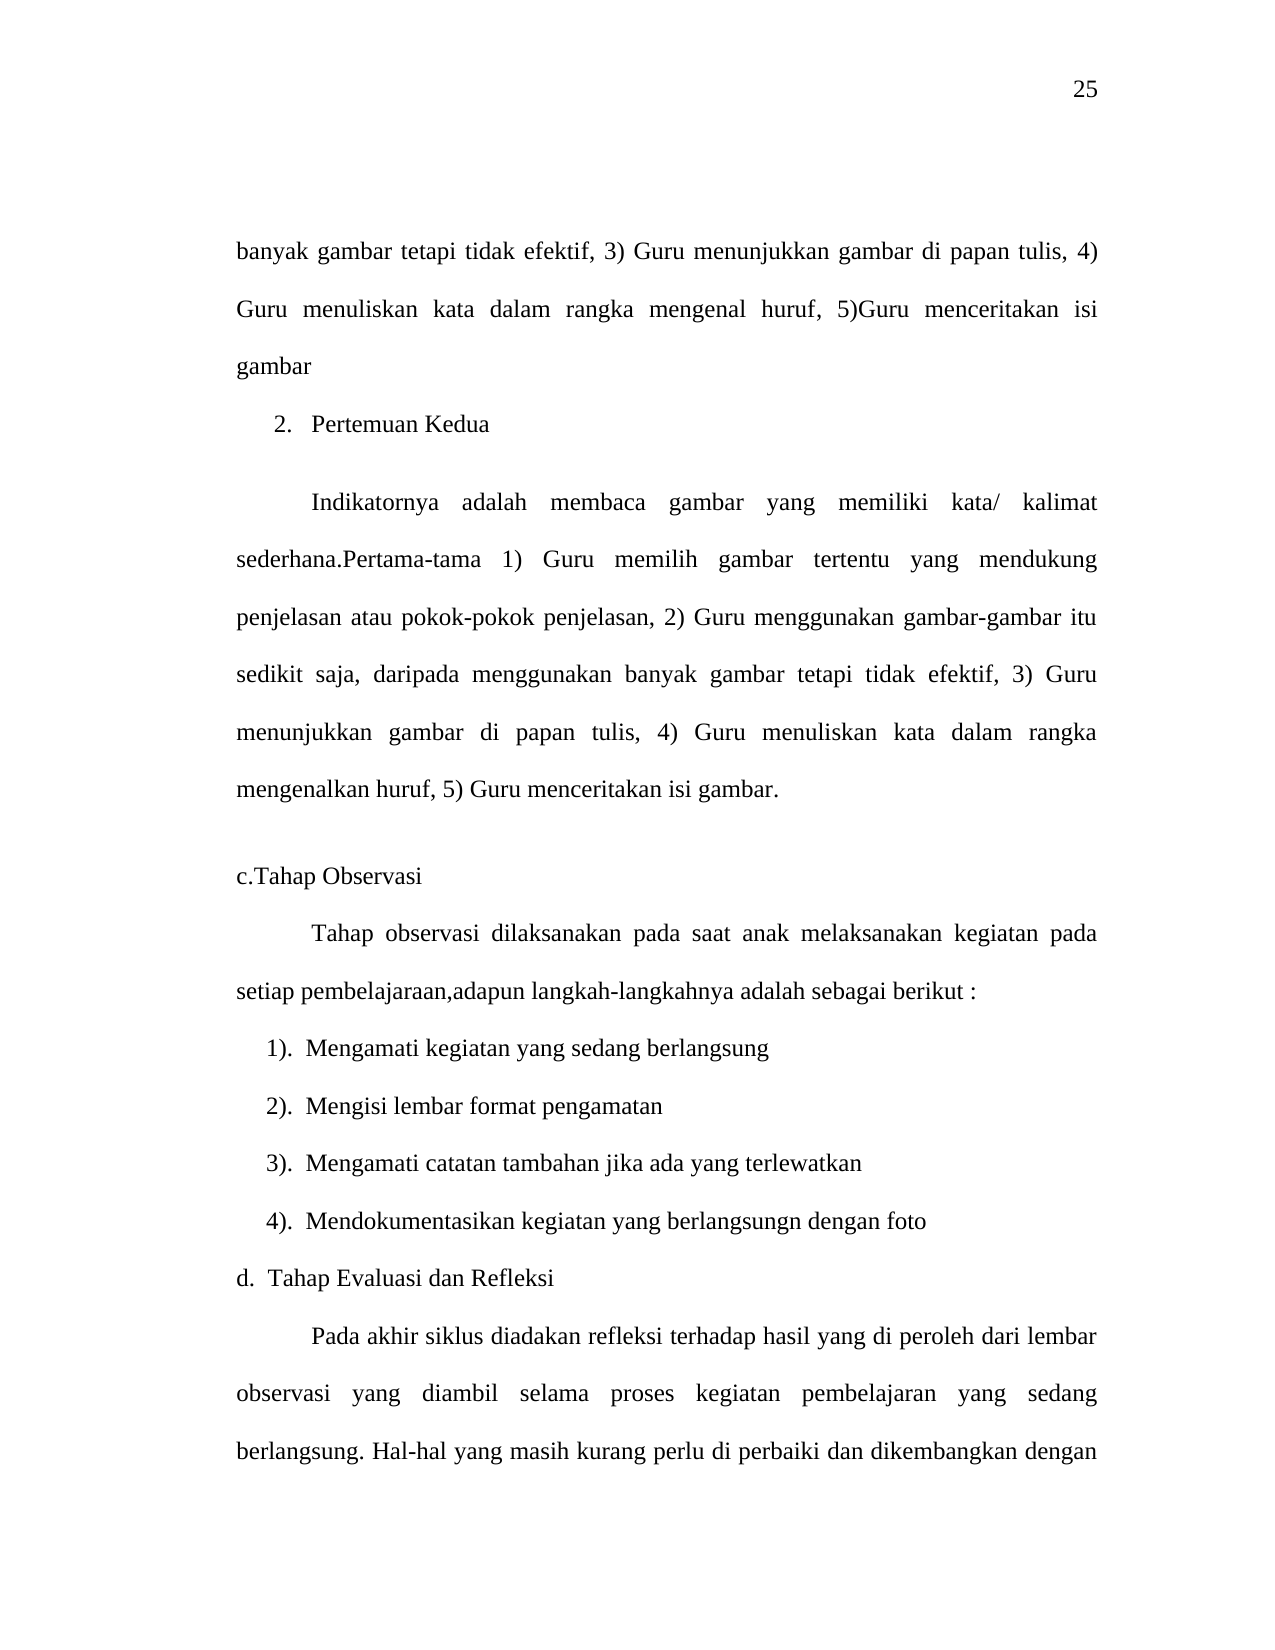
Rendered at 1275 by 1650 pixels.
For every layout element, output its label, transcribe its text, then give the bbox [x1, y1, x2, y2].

text Tahap observasi dilaksanakan pada saat anak melaksanakan kegiatan pada setiap pembelajaraan,adapun langkah-langkahnya adalah sebagai berikut : [236, 918, 1098, 1004]
text d. Tahap Evaluasi dan Refleksi [236, 1263, 1098, 1292]
text Indikatornya adalah membaca gambar yang memiliki kata/ kalimat sederhana.Pertama-tama 1) Guru memilih gambar tertentu yang mendukung penjelasan atau pokok-pokok penjelasan, 2) Guru menggunakan gambar-gambar itu sedikit saja, daripada menggunakan banyak gambar tetapi tidak efektif, 3) Guru menunjukkan gambar di papan tulis, 4) Guru menuliskan kata dalam rangka mengenalkan huruf, 5) Guru menceritakan isi gambar. [236, 487, 1098, 803]
text 2). Mengisi lembar format pengamatan [266, 1091, 1098, 1119]
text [236, 236, 1098, 380]
text c.Tahap Observasi [236, 861, 1098, 889]
text 3). Mengamati catatan tambahan jika ada yang terlewatkan [266, 1148, 1098, 1177]
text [236, 1321, 1098, 1464]
list Pertemuan Kedua [274, 409, 1098, 437]
text 4). Mendokumentasikan kegiatan yang berlangsungn dengan foto [266, 1206, 1098, 1234]
text 1). Mengamati kegiatan yang sedang berlangsung [266, 1033, 1098, 1062]
